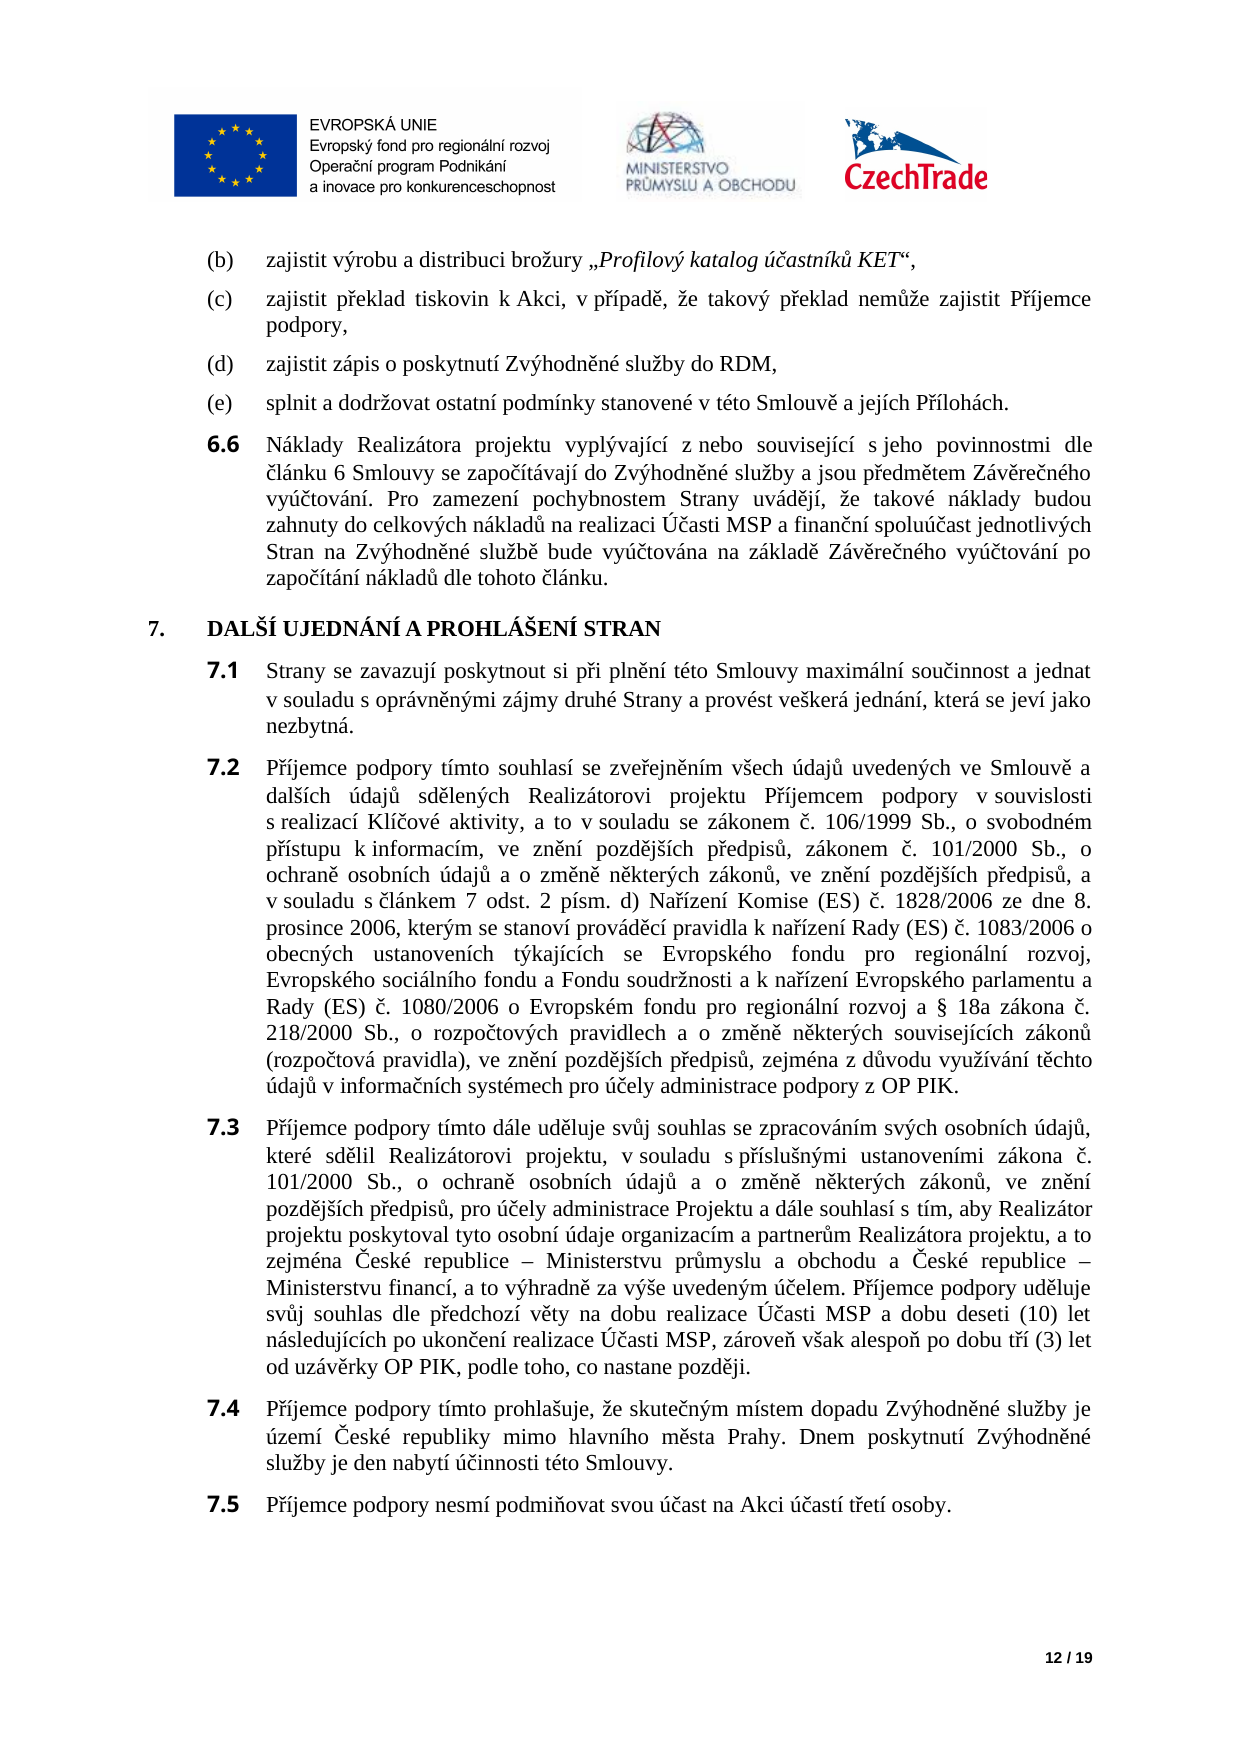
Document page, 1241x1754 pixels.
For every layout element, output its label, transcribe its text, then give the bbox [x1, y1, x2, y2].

text Strany se zavazují poskytnout si při plnění této Smlouvy maximální součinnost a jednat v souladu s oprávněnými zájmy druhé Strany a provést veškerá jednání, která se jeví jako nezbytná. [207, 654, 1092, 738]
text Náklady Realizátora projektu vyplývající z nebo související s jeho povinnostmi dle článku ‎6 Smlouvy se započítávají do Zvýhodněné služby a jsou předmětem Závěrečného vyúčtování. Pro zamezení pochybnostem Strany uvádějí, že takové náklady budou zahnuty do celkových nákladů na realizaci Účasti MSP a finanční spoluúčast jednotlivých Stran na Zvýhodněné službě bude vyúčtována na základě Závěrečného vyúčtování po započítání nákladů dle tohoto článku. [207, 427, 1092, 591]
picture [616, 101, 805, 202]
text Příjemce podpory tímto souhlasí se zveřejněním všech údajů uvedených ve Smlouvě a dalších údajů sdělených Realizátorovi projektu Příjemcem podpory v souvislosti s realizací Klíčové aktivity, a to v souladu se zákonem č. 106/1999 Sb., o svobodném přístupu k informacím, ve znění pozdějších předpisů, zákonem č. 101/2000 Sb., o ochraně osobních údajů a o změně některých zákonů, ve znění pozdějších předpisů, a v souladu s článkem 7 odst. 2 písm. d) Nařízení Komise (ES) č. 1828/2006 ze dne 8. prosince 2006, kterým se stanoví prováděcí pravidla k nařízení Rady (ES) č. 1083/2006 o obecných ustanoveních týkajících se Evropského fondu pro regionální rozvoj, Evropského sociálního fondu a Fondu soudržnosti a k nařízení Evropského parlamentu a Rady (ES) č. 1080/2006 o Evropském fondu pro regionální rozvoj a § 18a zákona č. 218/2000 Sb., o rozpočtových pravidlech a o změně některých souvisejících zákonů (rozpočtová pravidla), ve znění pozdějších předpisů, zejména z důvodu využívání těchto údajů v informačních systémech pro účely administrace podpory z OP PIK. [207, 751, 1092, 1098]
text zajistit překlad tiskovin k Akci, v případě, že takový překlad nemůže zajistit Příjemce podpory, [207, 284, 1092, 337]
picture [845, 107, 988, 202]
text zajistit zápis o poskytnutí Zvýhodněné služby do RDM, [207, 350, 1092, 376]
subtitle další ujednání a prohlášení stran [148, 616, 1092, 642]
text zajistit výrobu a distribuci brožury „Profilový katalog účastníků KET“, [207, 246, 1092, 272]
text Příjemce podpory tímto prohlašuje, že skutečným místem dopadu Zvýhodněné služby je území České republiky mimo hlavního města Prahy. Dnem poskytnutí Zvýhodněné služby je den nabytí účinnosti této Smlouvy. [207, 1392, 1092, 1476]
text splnit a dodržovat ostatní podmínky stanovené v této Smlouvě a jejích Přílohách. [207, 389, 1092, 415]
picture [147, 87, 583, 202]
text Příjemce podpory tímto dále uděluje svůj souhlas se zpracováním svých osobních údajů, které sdělil Realizátorovi projektu, v souladu s příslušnými ustanoveními zákona č. 101/2000 Sb., o ochraně osobních údajů a o změně některých zákonů, ve znění pozdějších předpisů, pro účely administrace Projektu a dále souhlasí s tím, aby Realizátor projektu poskytoval tyto osobní údaje organizacím a partnerům Realizátora projektu, a to zejména České republice – Ministerstvu průmyslu a obchodu a České republice – Ministerstvu financí, a to výhradně za výše uvedeným účelem. Příjemce podpory uděluje svůj souhlas dle předchozí věty na dobu realizace Účasti MSP a dobu deseti (10) let následujících po ukončení realizace Účasti MSP, zároveň však alespoň po dobu tří (3) let od uzávěrky OP PIK, podle toho, co nastane později. [207, 1111, 1092, 1379]
text Příjemce podpory nesmí podmiňovat svou účast na Akci účastí třetí osoby. [207, 1488, 1092, 1519]
